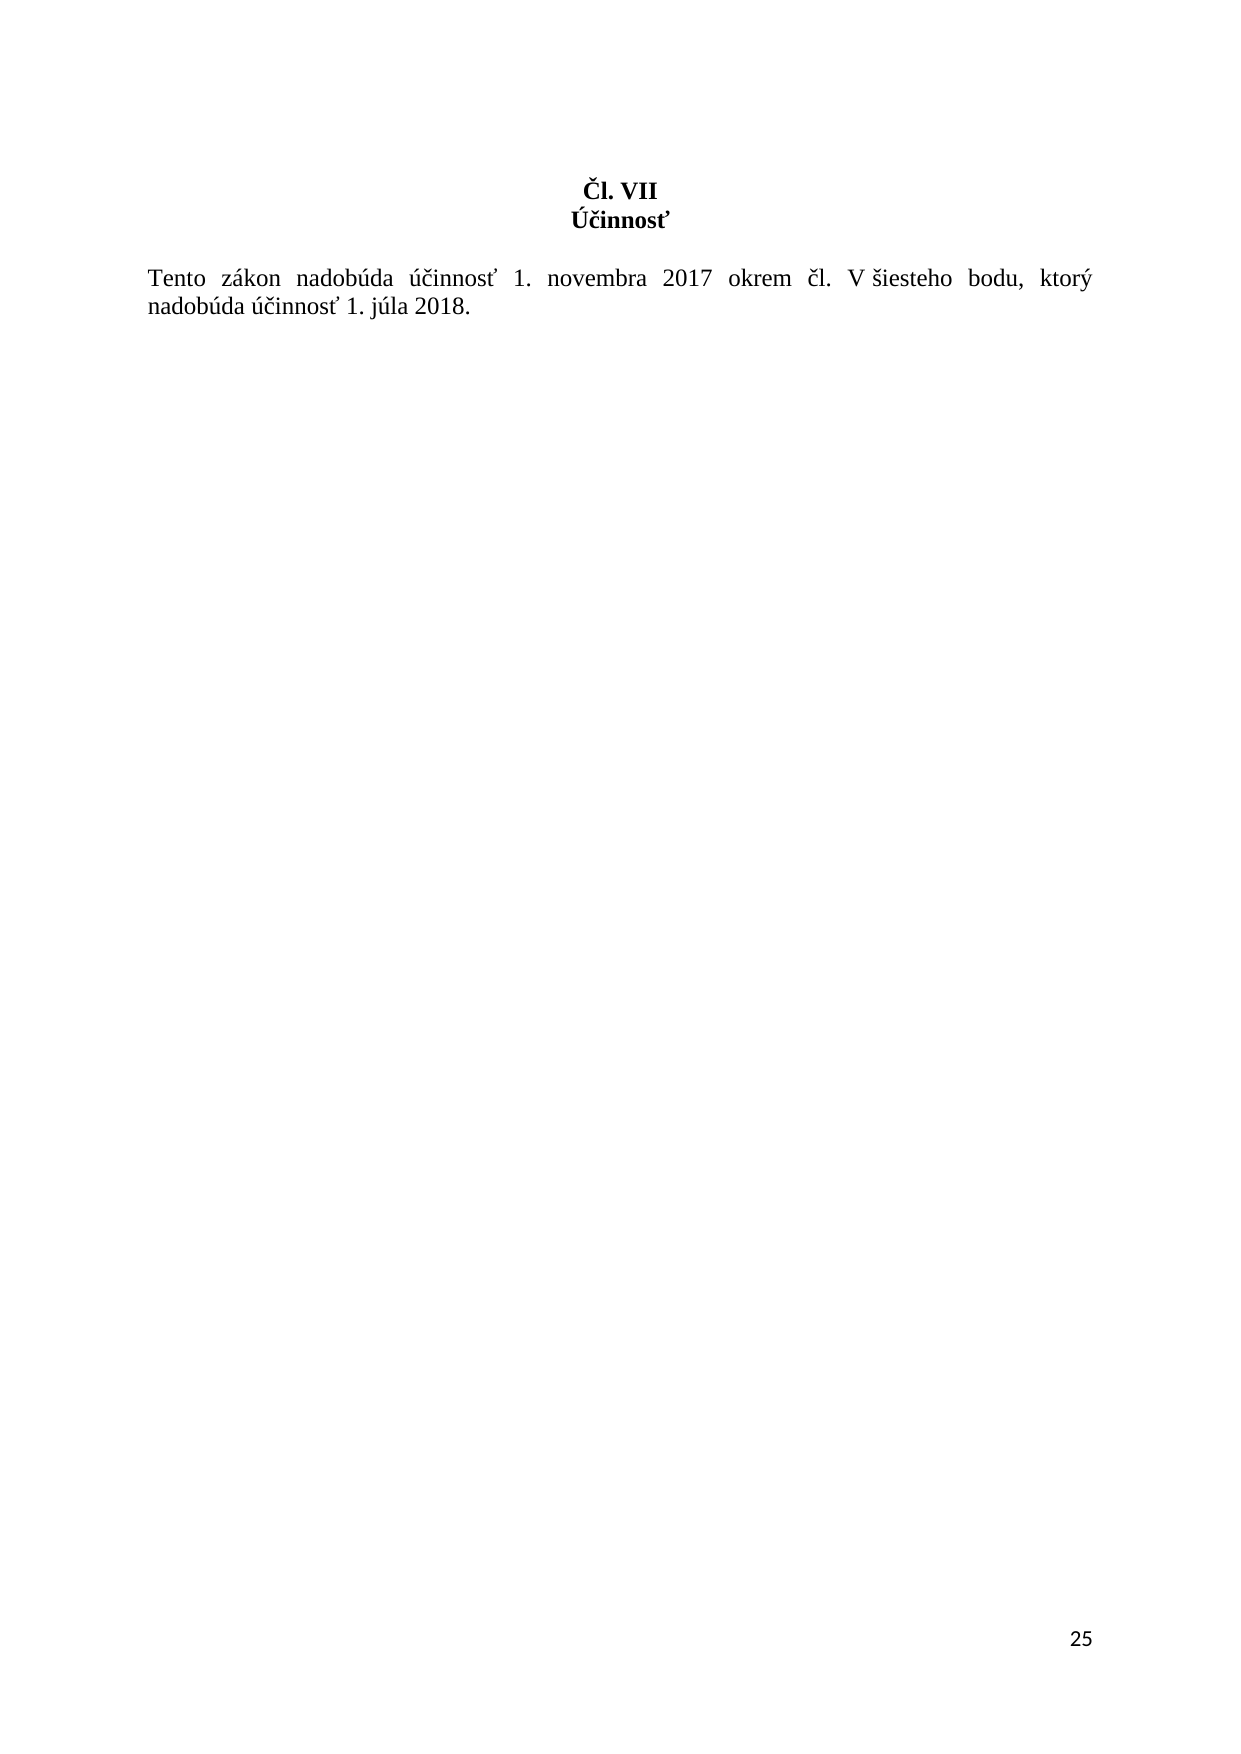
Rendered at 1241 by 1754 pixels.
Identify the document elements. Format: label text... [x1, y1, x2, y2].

text Čl. VII [148, 176, 1093, 205]
text Účinnosť [148, 205, 1093, 234]
text Tento zákon nadobúda účinnosť 1. novembra 2017 okrem čl. V šiesteho bodu, ktorý nadobúda účinnosť 1. júla 2018. [147, 263, 1093, 320]
